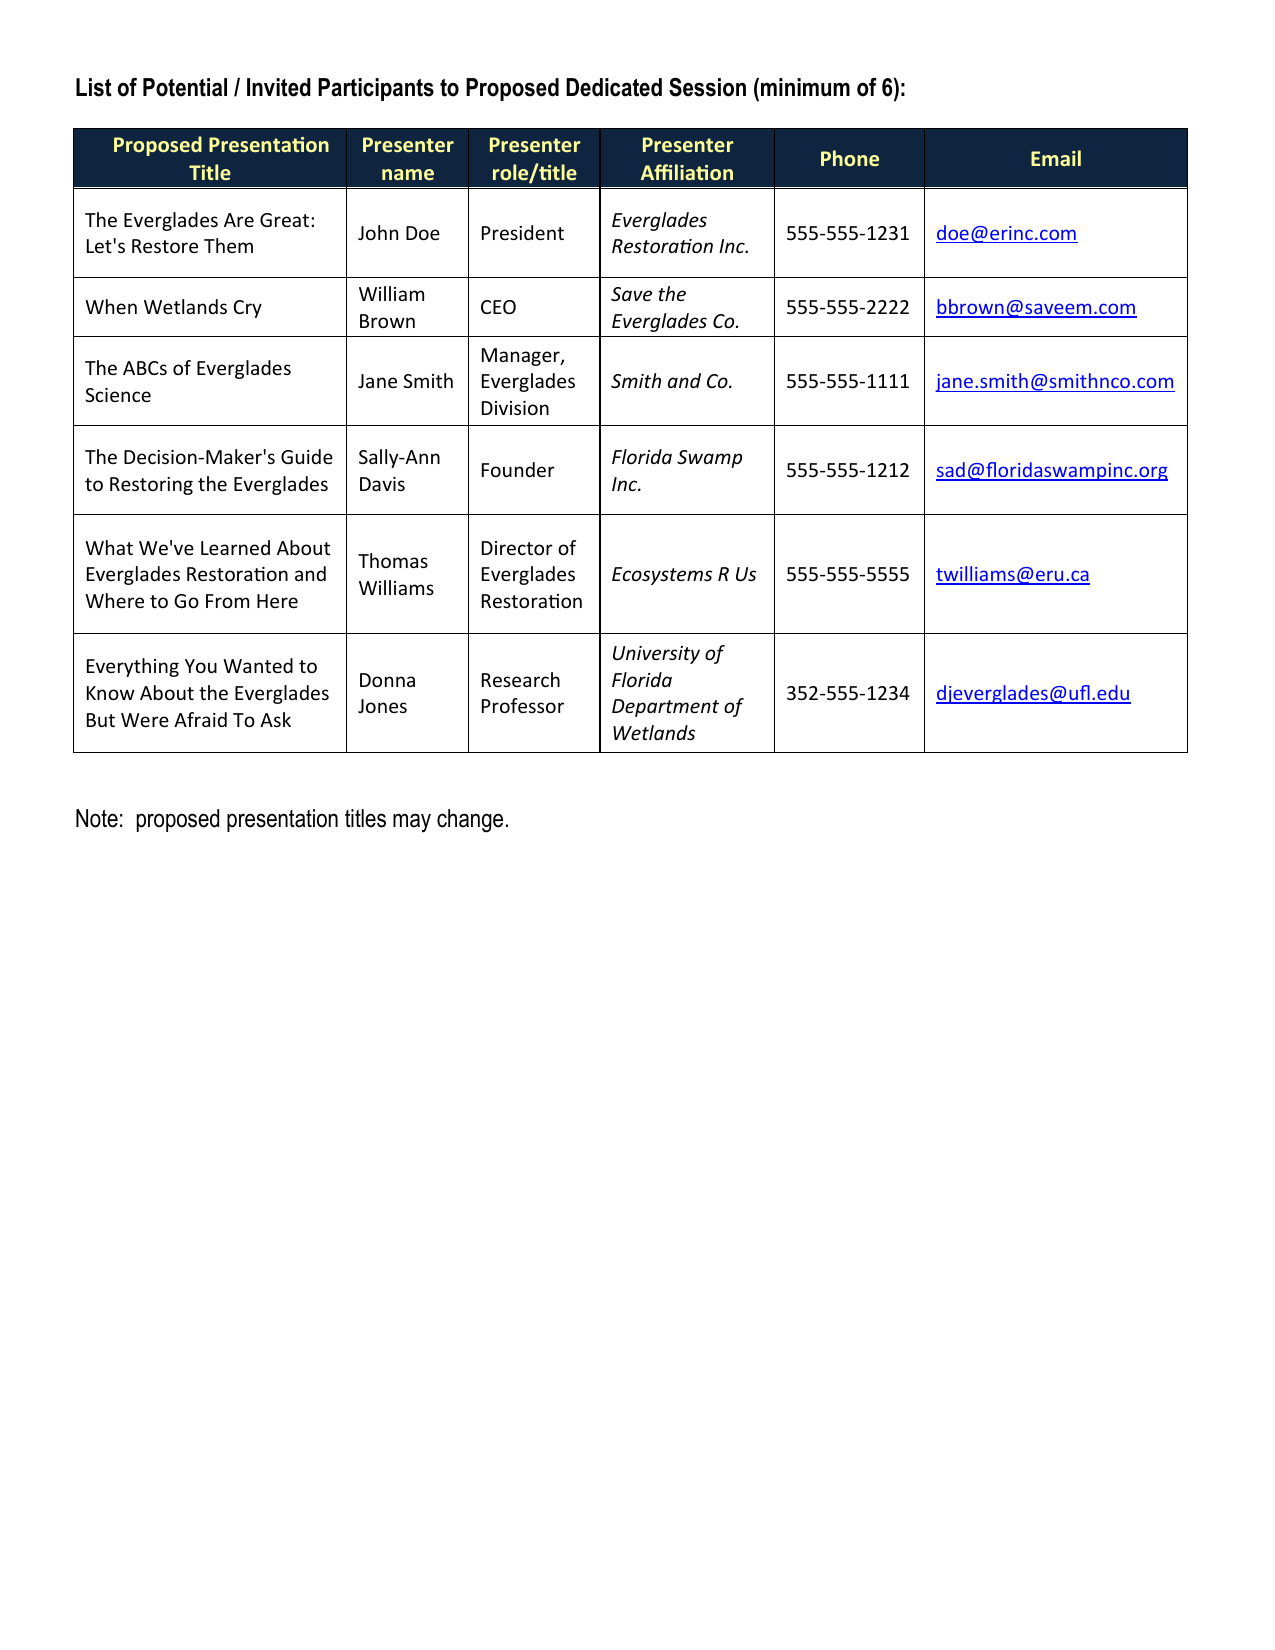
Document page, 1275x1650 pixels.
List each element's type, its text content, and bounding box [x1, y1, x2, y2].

table_cell Smith and Co. [601, 337, 774, 425]
table_cell jane.smith@smithnco.com [925, 337, 1187, 425]
table_cell Save the Everglades Co. [601, 278, 774, 336]
table_cell Director of Everglades Restoration [469, 515, 599, 633]
table_cell sad@floridaswampinc.org [925, 426, 1187, 514]
table_cell The Decision-Maker's Guide to Restoring the Everglades [74, 426, 346, 514]
table_header Email [925, 129, 1187, 187]
table_cell William Brown [347, 278, 468, 336]
table_cell 555-555-1212 [775, 426, 924, 514]
text List of Potential / Invited Participants to Proposed Dedicated Session (minimum of 6): [75, 75, 1200, 102]
table_cell The ABCs of Everglades Science [74, 337, 346, 425]
table_cell twilliams@eru.ca [925, 515, 1187, 633]
table_cell djeverglades@ufl.edu [925, 634, 1187, 752]
table_cell What We've Learned About Everglades Restoration and Where to Go From Here [74, 515, 346, 633]
table_header Proposed Presentation Title [74, 129, 346, 187]
table_cell Everything You Wanted to Know About the Everglades But Were Afraid To Ask [74, 634, 346, 752]
table_cell doe@erinc.com [925, 189, 1187, 277]
table_cell Research Professor [469, 634, 599, 752]
table_cell Donna Jones [347, 634, 468, 752]
table_header Presenter Affiliation [601, 129, 774, 187]
table_cell 555-555-1231 [775, 189, 924, 277]
table_cell When Wetlands Cry [74, 278, 346, 336]
text Note: proposed presentation titles may change. [75, 806, 1200, 832]
table_cell Founder [469, 426, 599, 514]
table_cell University of Florida Department of Wetlands [601, 634, 774, 752]
table_cell bbrown@saveem.com [925, 278, 1187, 336]
table_header Presenter name [347, 129, 468, 187]
table_cell 555-555-5555 [775, 515, 924, 633]
table_cell Jane Smith [347, 337, 468, 425]
table_cell President [469, 189, 599, 277]
table_cell CEO [469, 278, 599, 336]
table_cell 555-555-2222 [775, 278, 924, 336]
table_cell 555-555-1111 [775, 337, 924, 425]
table_cell The Everglades Are Great: Let's Restore Them [74, 189, 346, 277]
table_header Phone [775, 129, 924, 187]
table_header Presenter role/title [469, 129, 599, 187]
table_cell Ecosystems R Us [601, 515, 774, 633]
table_cell Everglades Restoration Inc. [601, 189, 774, 277]
table_cell John Doe [347, 189, 468, 277]
table_cell Manager, Everglades Division [469, 337, 599, 425]
table_cell Sally-Ann Davis [347, 426, 468, 514]
table_cell Thomas Williams [347, 515, 468, 633]
table_cell Florida Swamp Inc. [601, 426, 774, 514]
table_cell 352-555-1234 [775, 634, 924, 752]
